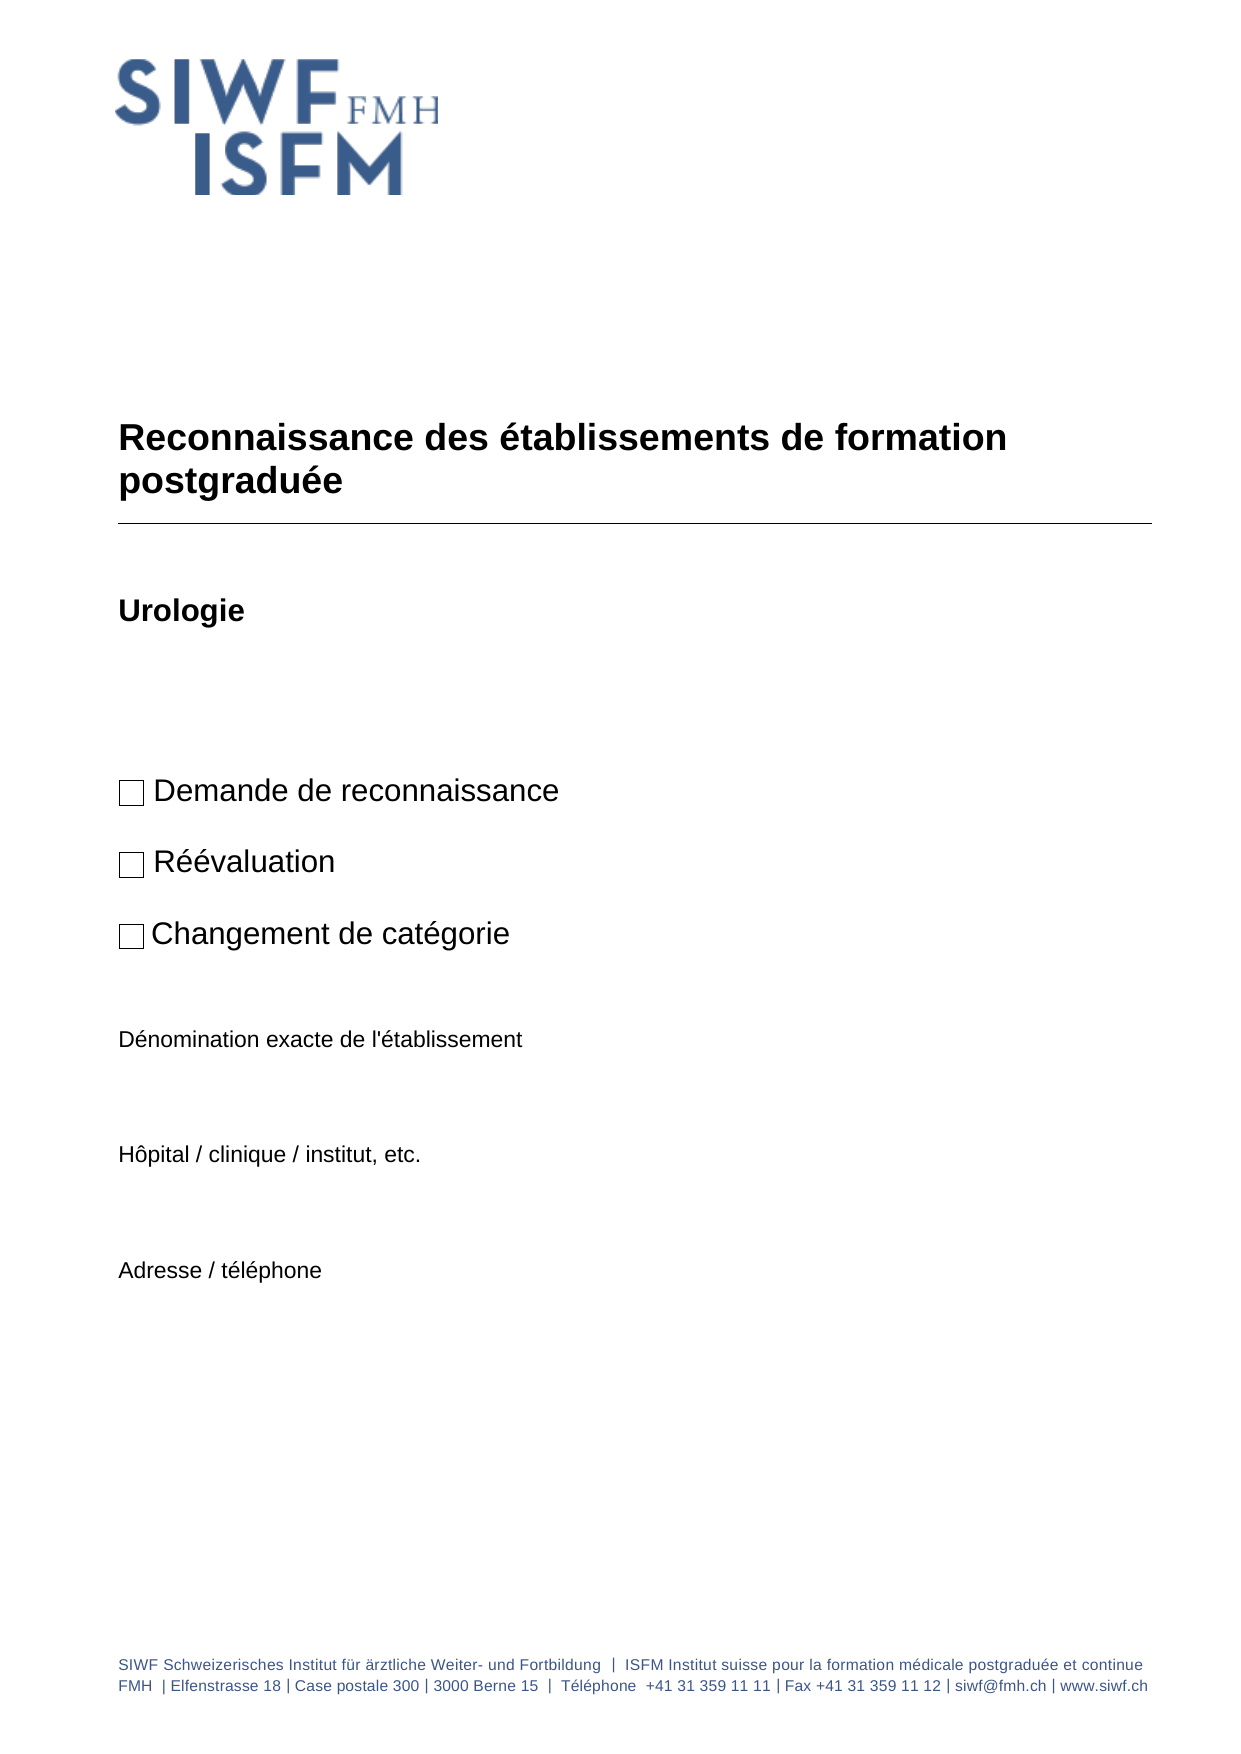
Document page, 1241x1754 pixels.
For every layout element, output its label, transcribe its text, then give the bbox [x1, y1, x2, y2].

text Réévaluation [118, 843, 1152, 879]
text Reconnaissance des établissements de formation postgraduée [118, 415, 1152, 501]
text Dénomination exacte de l'établissement [118, 1023, 1152, 1054]
text Urologie [118, 592, 1152, 628]
text Changement de catégorie [118, 915, 1152, 951]
text Adresse / téléphone [118, 1253, 1152, 1285]
text Hôpital / clinique / institut, etc. [118, 1138, 1152, 1169]
text Demande de reconnaissance [118, 772, 1152, 807]
